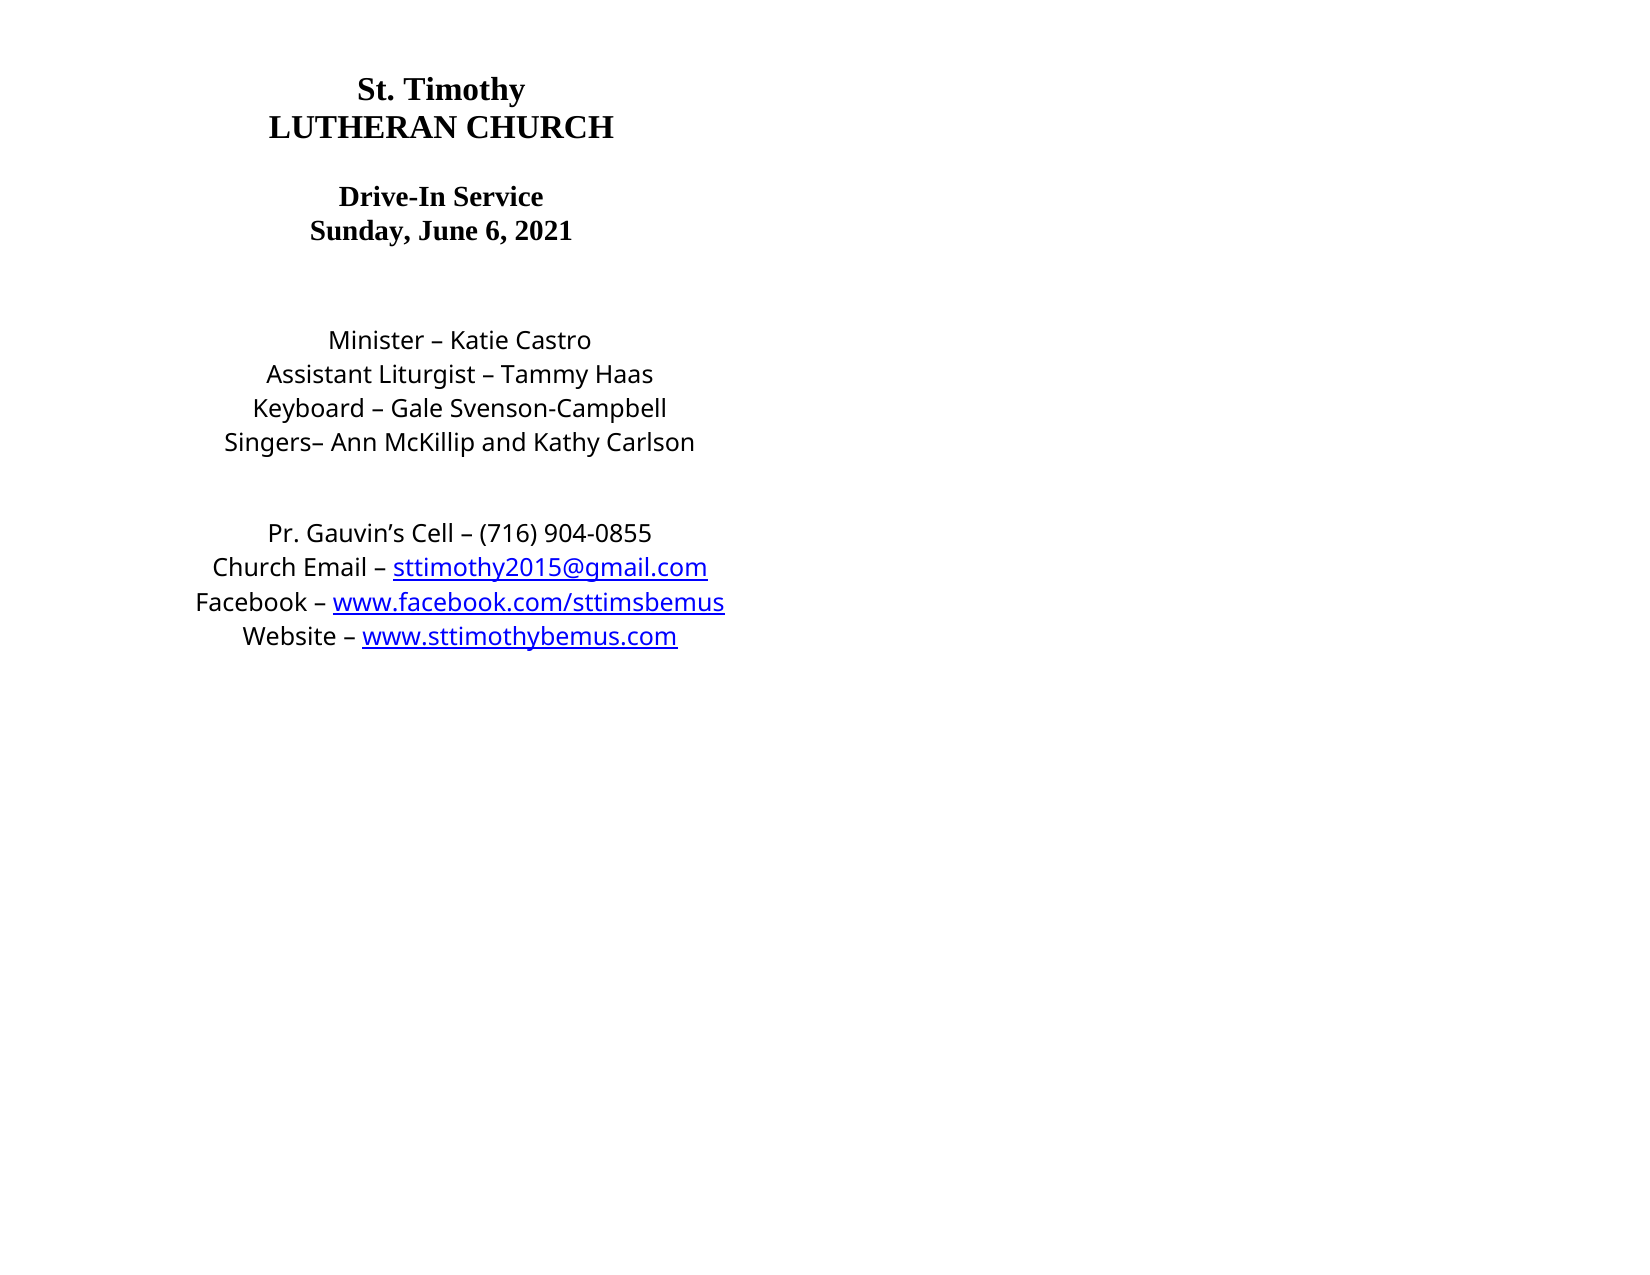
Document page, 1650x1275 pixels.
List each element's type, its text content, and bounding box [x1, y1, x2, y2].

text Church Email – sttimothy2015@gmail.com [112, 550, 807, 584]
text St. Timothy [75, 69, 807, 107]
text Website – www.sttimothybemus.com [112, 618, 807, 652]
text Keyboard – Gale Svenson-Campbell [112, 391, 807, 425]
text Pr. Gauvin’s Cell – (716) 904-0855 [112, 516, 807, 550]
text Minister – Katie Castro [112, 323, 807, 357]
text Singers– Ann McKillip and Kathy Carlson [112, 425, 807, 459]
text Assistant Liturgist – Tammy Haas [112, 357, 807, 391]
text Sunday, June 6, 2021 [75, 213, 807, 246]
text LUTHERAN CHURCH [75, 107, 807, 146]
text Drive-In Service [75, 179, 807, 213]
text Facebook – www.facebook.com/sttimsbemus [112, 584, 807, 618]
